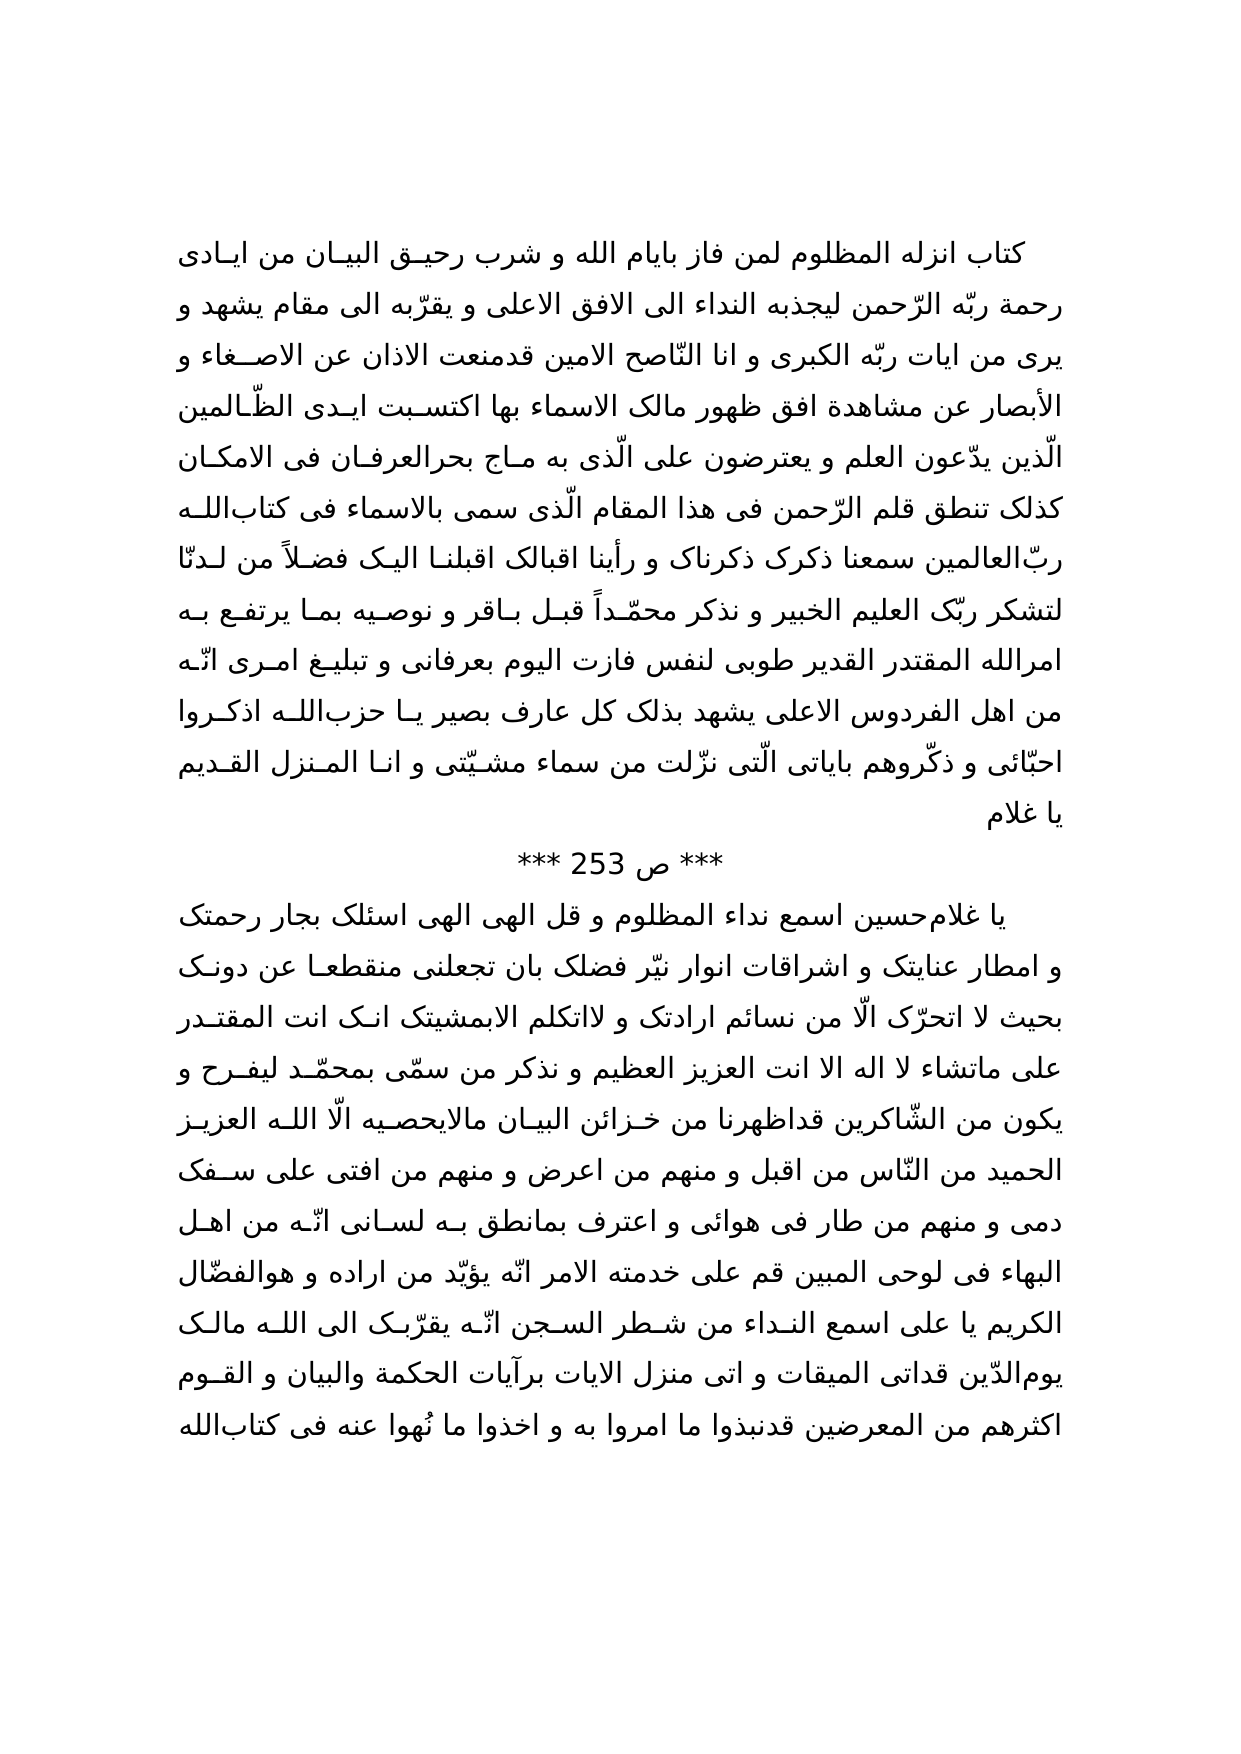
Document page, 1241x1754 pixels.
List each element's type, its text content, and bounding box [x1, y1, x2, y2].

text کتاب انزله المظلوم لمن فاز بایام الله و شرب رحیق البیان من ایادی رحمة ربّه الرّحمن لیجذبه النداء الی الافق الاعلی و یقرّبه الی مقام یشهد و یری من ایات ربّه الکبری و انا النّاصح الامین قدمنعت الاذان عن الاصغاء و الأبصار عن مشاهدة افق ظهور مالک الاسماء بها اکتسبت ایدی الظّالمین الّذین یدّعون العلم و یعترضون علی الّذی به ماج بحرالعرفان فی الامکان کذلک تنطق قلم الرّحمن فی هذا المقام الّذی سمی بالاسماء فی کتاب‌الله ربّ‌العالمین سمعنا ذکرک ذکرناک و رأینا اقبالک اقبلنا الیک فضلاً من لدنّا لتشکر ربّک العلیم الخبیر و نذکر محمّداً قبل باقر و نوصیه بما یرتفع به امرالله المقتدر القدیر طوبی لنفس فازت الیوم بعرفانی و تبلیغ امری انّه من اهل الفردوس الاعلی یشهد بذلک کل عارف بصیر یا حزب‌الله اذکروا احبّائی و ذکّروهم بایاتی الّتی نزّلت من سماء مشیّتی و انا المنزل القدیم یا غلام [177, 236, 1063, 831]
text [177, 898, 1063, 1442]
text *** ص 253 *** [177, 847, 1063, 881]
